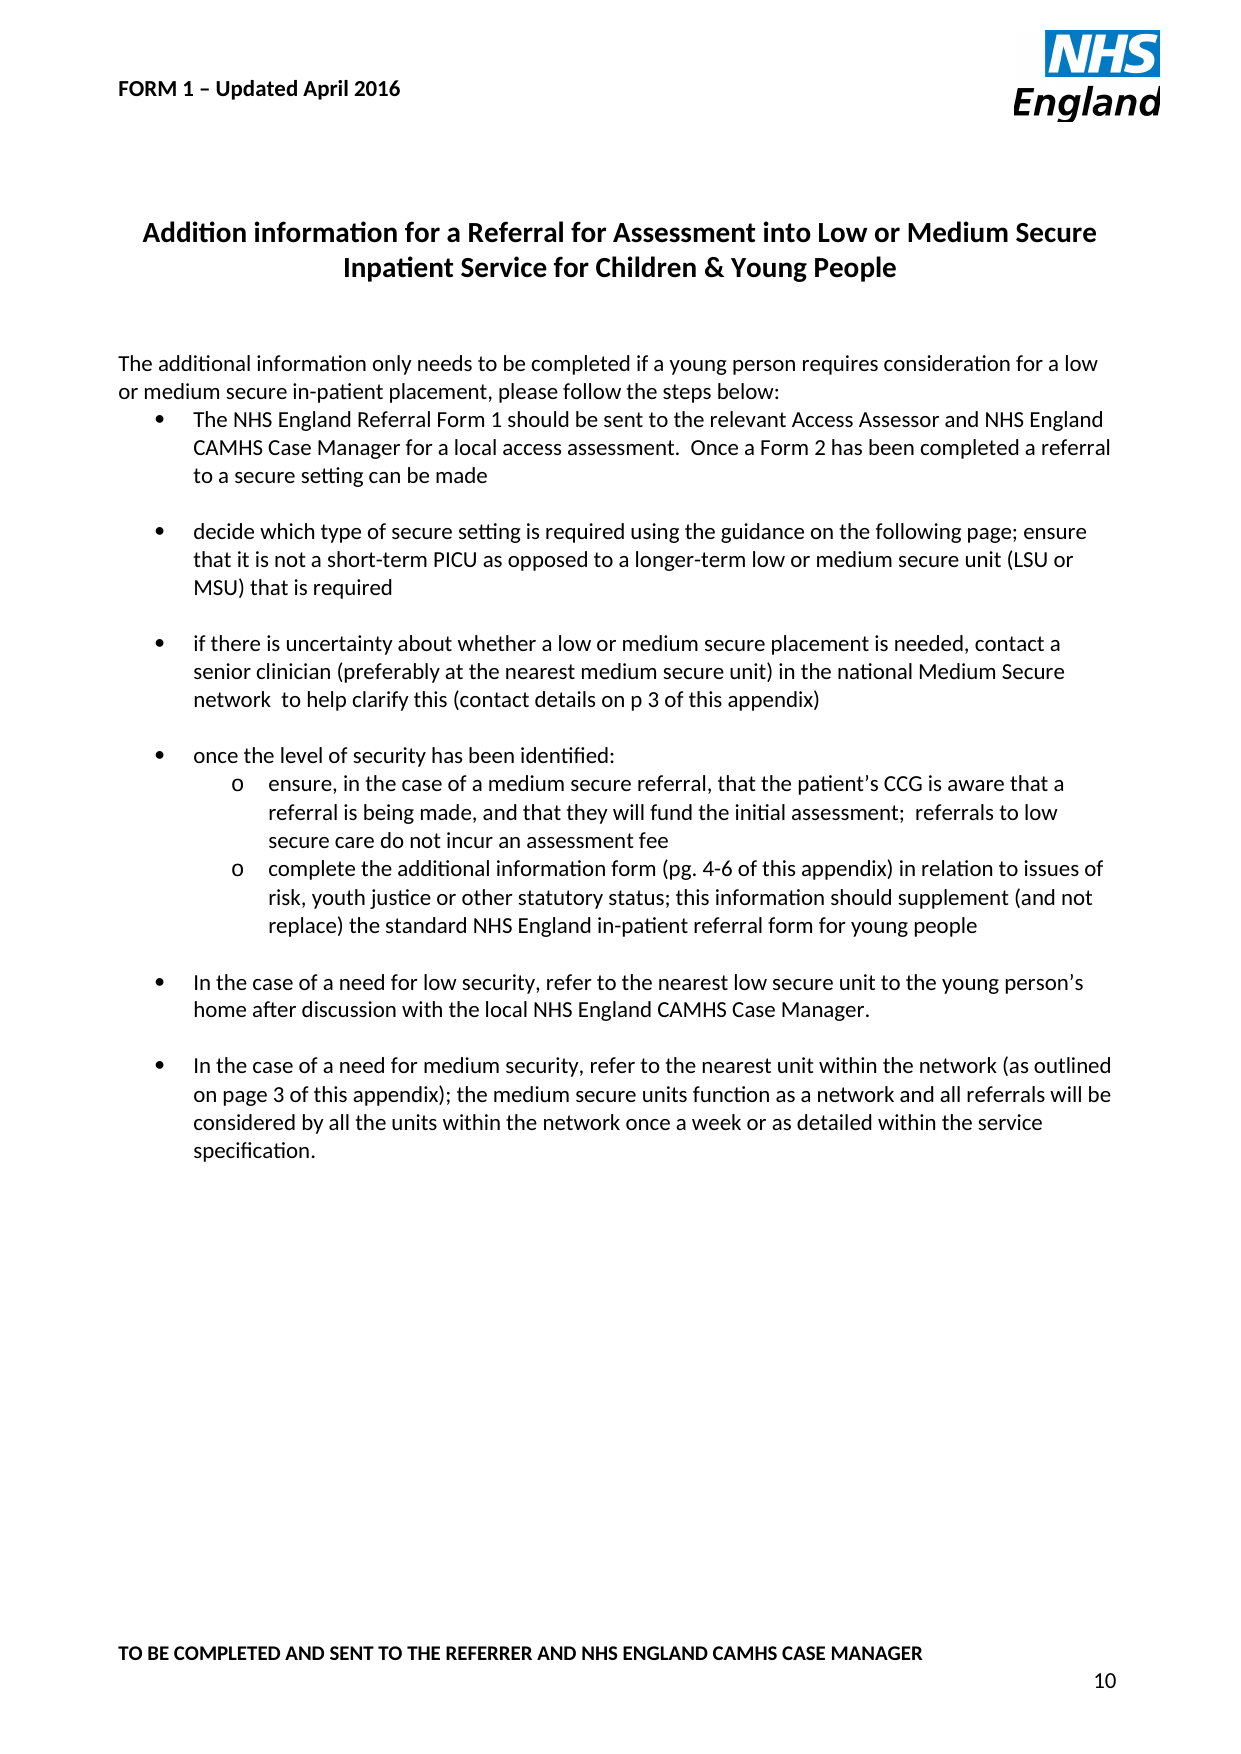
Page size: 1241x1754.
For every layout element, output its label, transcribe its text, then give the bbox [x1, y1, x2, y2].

list The NHS England Referral Form 1 should be sent to the relevant Access Assessor and NHS England CAMHS Case Manager for a local access assessment. Once a Form 2 has been completed a referral to a secure setting can be made [156, 405, 1122, 489]
picture [1012, 30, 1160, 121]
list if there is uncertainty about whether a low or medium secure placement is needed, contact a senior clinician (preferably at the nearest medium secure unit) in the national Medium Secure network to help clarify this (contact details on p 3 of this appendix) [156, 629, 1122, 713]
list ensure, in the case of a medium secure referral, that the patient’s CCG is aware that a referral is being made, and that they will fund the initial assessment; referrals to low secure care do not incur an assessment fee [231, 769, 1122, 854]
list complete the additional information form (pg. 4-6 of this appendix) in relation to issues of risk, youth justice or other statutory status; this information should supplement (and not replace) the standard NHS England in-patient referral form for young people [231, 854, 1122, 939]
text The additional information only needs to be completed if a young person requires consideration for a low or medium secure in-patient placement, please follow the steps below: [118, 349, 1122, 405]
list once the level of security has been identified: [156, 741, 1122, 769]
list In the case of a need for low security, refer to the nearest low secure unit to the young person’s home after discussion with the local NHS England CAMHS Case Manager. [156, 968, 1122, 1024]
text Addition information for a Referral for Assessment into Low or Medium Secure Inpatient Service for Children & Young People [118, 214, 1122, 285]
list In the case of a need for medium security, refer to the nearest unit within the network (as outlined on page 3 of this appendix); the medium secure units function as a network and all referrals will be considered by all the units within the network once a week or as detailed within the service specification. [156, 1052, 1122, 1164]
list decide which type of secure setting is required using the guidance on the following page; ensure that it is not a short-term PICU as opposed to a longer-term low or medium secure unit (LSU or MSU) that is required [156, 517, 1122, 601]
